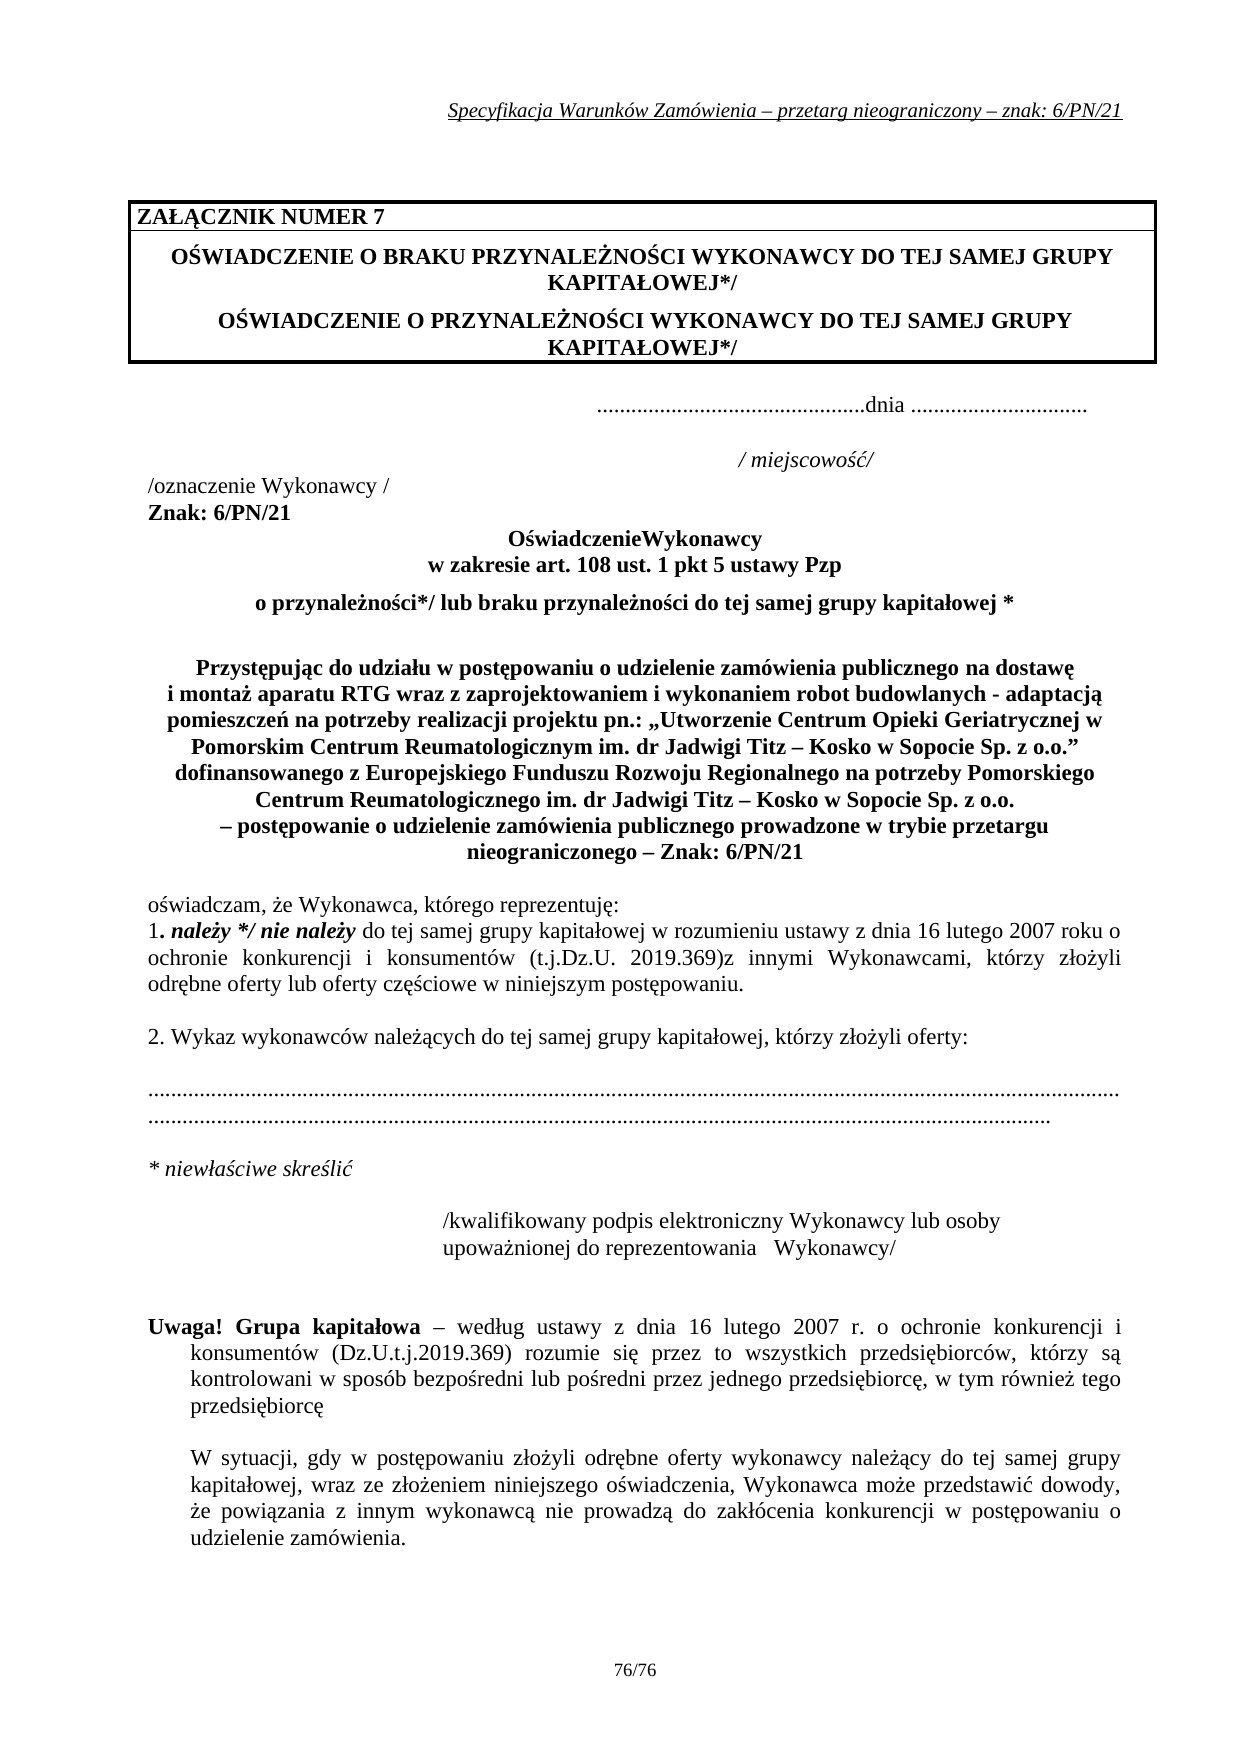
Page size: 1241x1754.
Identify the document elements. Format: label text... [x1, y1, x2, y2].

text / miejscowość/ [148, 418, 1122, 472]
subtitle i montaż aparatu RTG wraz z zaprojektowaniem i wykonaniem robot budowlanych - adaptacją pomieszczeń na potrzeby realizacji projektu pn.: „Utworzenie Centrum Opieki Geriatrycznej w Pomorskim Centrum Reumatologicznym im. dr Jadwigi Titz – Kosko w Sopocie Sp. z o.o.” dofinansowanego z Europejskiego Funduszu Rozwoju Regionalnego na potrzeby Pomorskiego Centrum Reumatologicznego im. dr Jadwigi Titz – Kosko w Sopocie Sp. z o.o. [148, 680, 1122, 812]
text – postępowanie o udzielenie zamówienia publicznego prowadzone w trybie przetargu nieograniczonego – Znak: 6/PN/21 [148, 812, 1122, 865]
text * niewłaściwe skreślić [148, 1154, 1122, 1181]
text 2. Wykaz wykonawców należących do tej samej grupy kapitałowej, którzy złożyli oferty: [148, 1023, 1122, 1049]
text /oznaczenie Wykonawcy / [148, 472, 1122, 498]
text ........................................................................................................................................................................................................................................................................................................................................ [148, 1076, 1122, 1128]
text 1. należy */ nie należy do tej samej grupy kapitałowej w rozumieniu ustawy z dnia 16 lutego 2007 roku o ochronie konkurencji i konsumentów (t.j.Dz.U. 2019.369)z innymi Wykonawcami, którzy złożyli odrębne oferty lub oferty częściowe w niniejszym postępowaniu. [148, 917, 1122, 996]
text Przystępując do udziału w postępowaniu o udzielenie zamówienia publicznego na dostawę [148, 654, 1122, 680]
text /kwalifikowany podpis elektroniczny Wykonawcy lub osoby upoważnionej do reprezentowania Wykonawcy/ [443, 1207, 1122, 1260]
table_cell OŚWIADCZENIE O BRAKU PRZYNALEŻNOŚCI WYKONAWCY DO TEJ SAMEJ GRUPY KAPITAŁOWEJ*/ OŚWIADCZENIE O PRZYNALEŻNOŚCI WYKONAWCY DO TEJ SAMEJ GRUPY KAPITAŁOWEJ*/ [131, 231, 1154, 360]
text ...............................................dnia ............................... [591, 391, 1122, 418]
text OświadczenieWykonawcy [148, 525, 1122, 551]
table_header ZAŁĄCZNIK NUMER 7 [131, 204, 1154, 230]
text Znak: 6/PN/21 [148, 498, 1122, 525]
text w zakresie art. 108 ust. 1 pkt 5 ustawy Pzp [148, 551, 1122, 578]
text o przynależności*/ lub braku przynależności do tej samej grupy kapitałowej * [148, 589, 1122, 616]
text W sytuacji, gdy w postępowaniu złożyli odrębne oferty wykonawcy należący do tej samej grupy kapitałowej, wraz ze złożeniem niniejszego oświadczenia, Wykonawca może przedstawić dowody, że powiązania z innym wykonawcą nie prowadzą do zakłócenia konkurencji w postępowaniu o udzielenie zamówienia. [190, 1444, 1122, 1550]
text oświadczam, że Wykonawca, którego reprezentuję: [148, 891, 1122, 917]
text Uwaga! Grupa kapitałowa – według ustawy z dnia 16 lutego 2007 r. o ochronie konkurencji i konsumentów (Dz.U.t.j.2019.369) rozumie się przez to wszystkich przedsiębiorców, którzy są kontrolowani w sposób bezpośredni lub pośredni przez jednego przedsiębiorcę, w tym również tego przedsiębiorcę [148, 1313, 1122, 1418]
